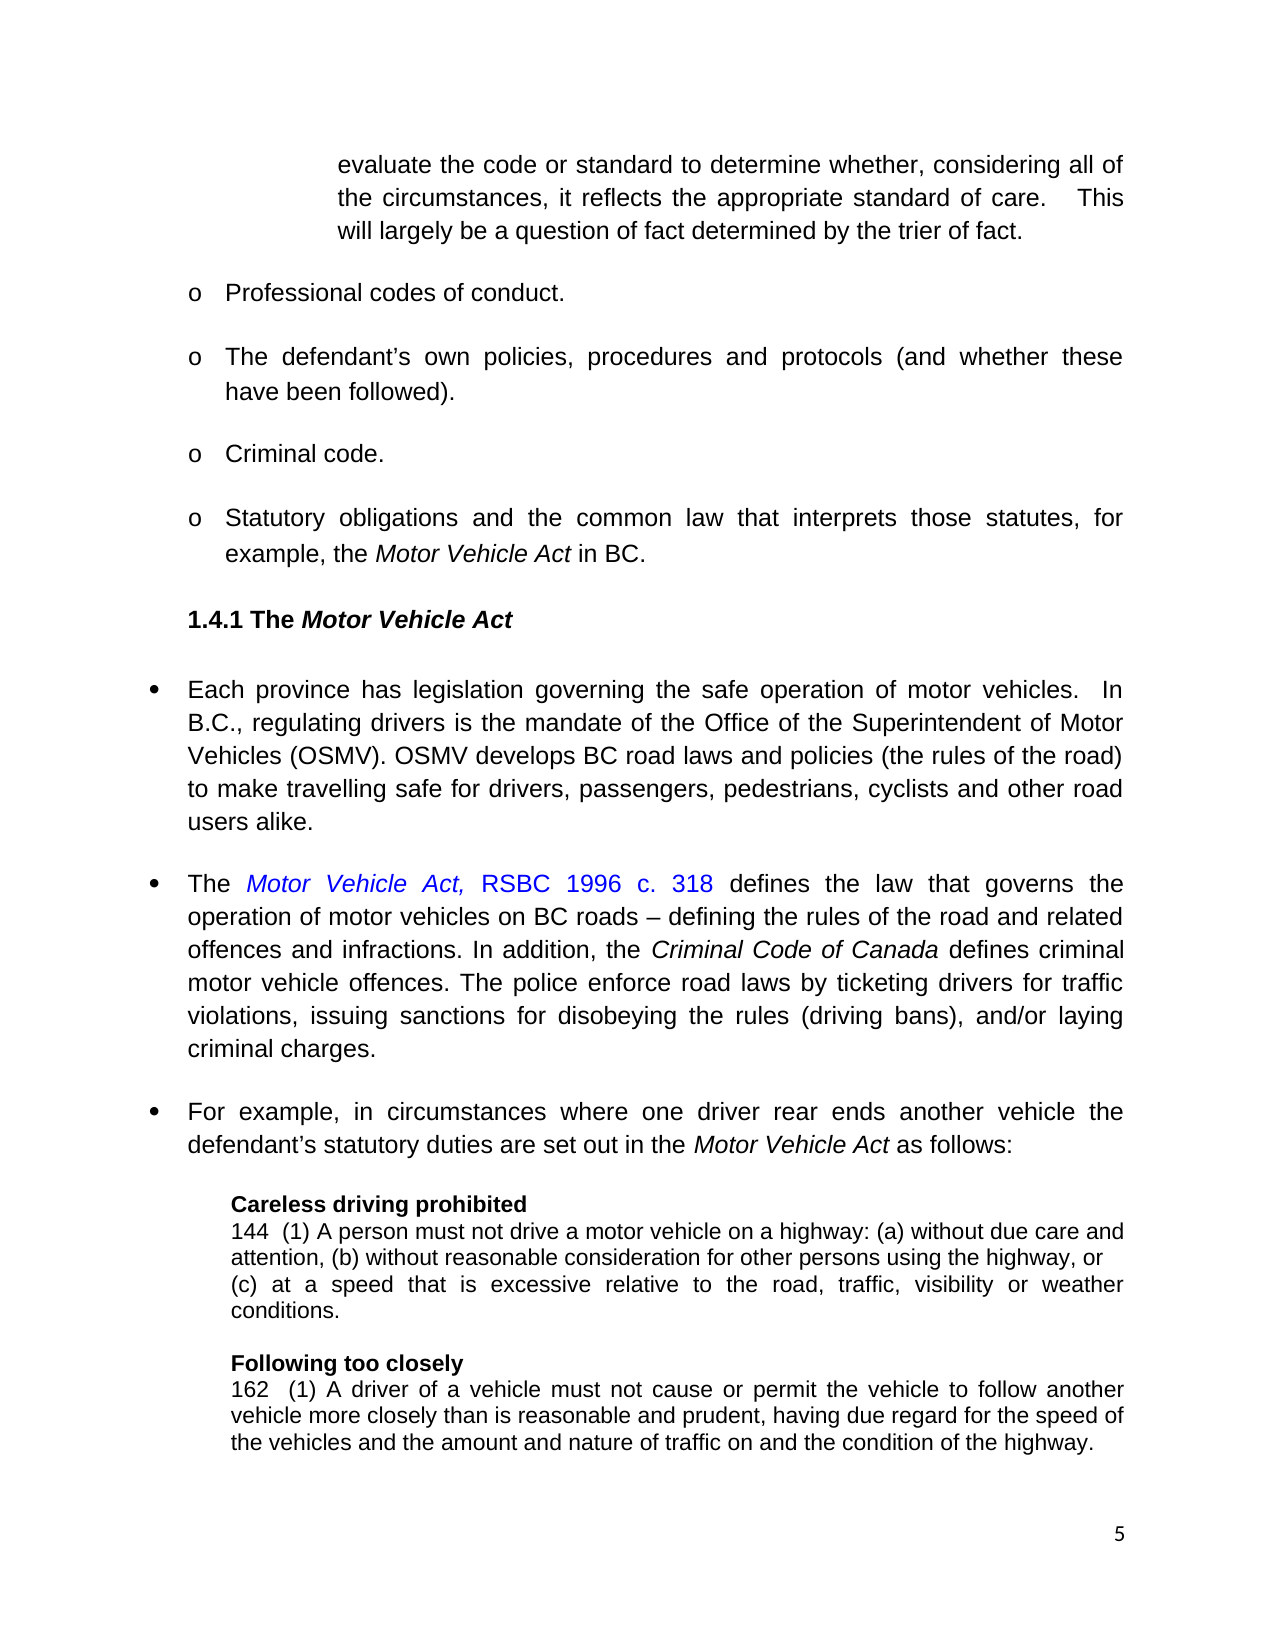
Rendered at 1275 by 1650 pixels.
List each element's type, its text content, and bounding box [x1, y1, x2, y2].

list The Motor Vehicle Act, RSBC 1996 c. 318 defines the law that governs the operation of motor vehicles on BC roads – defining the rules of the road and related offences and infractions. In addition, the Criminal Code of Canada defines criminal motor vehicle offences. The police enforce road laws by ticketing drivers for traffic violations, issuing sanctions for disobeying the rules (driving bans), and/or laying criminal charges. [150, 869, 1125, 1063]
text Following too closely [231, 1349, 1125, 1376]
text 1.4.1 The Motor Vehicle Act [187, 604, 1125, 633]
list Professional codes of conduct. [187, 278, 1125, 309]
text Careless driving prohibited [231, 1191, 1125, 1218]
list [300, 150, 1125, 245]
list Statutory obligations and the common law that interprets those statutes, for example, the Motor Vehicle Act in BC. [187, 503, 1125, 567]
list For example, in circumstances where one driver rear ends another vehicle the defendant’s statutory duties are set out in the Motor Vehicle Act as follows: [150, 1097, 1125, 1158]
text 162 (1) A driver of a vehicle must not cause or permit the vehicle to follow another vehicle more closely than is reasonable and prudent, having due regard for the speed of the vehicles and the amount and nature of traffic on and the condition of the highway. [231, 1376, 1125, 1455]
list Each province has legislation governing the safe operation of motor vehicles. In B.C., regulating drivers is the mandate of the Office of the Superintendent of Motor Vehicles (OSMV). OSMV develops BC road laws and policies (the rules of the road) to make travelling safe for drivers, passengers, pedestrians, cyclists and other road users alike. [150, 675, 1125, 836]
text 144 (1) A person must not drive a motor vehicle on a highway: (a) without due care and attention, (b) without reasonable consideration for other persons using the highway, or [231, 1218, 1125, 1271]
list The defendant’s own policies, procedures and protocols (and whether these have been followed). [187, 342, 1125, 406]
list Criminal code. [187, 439, 1125, 470]
text (c) at a speed that is excessive relative to the road, traffic, visibility or weather conditions. [231, 1271, 1125, 1323]
